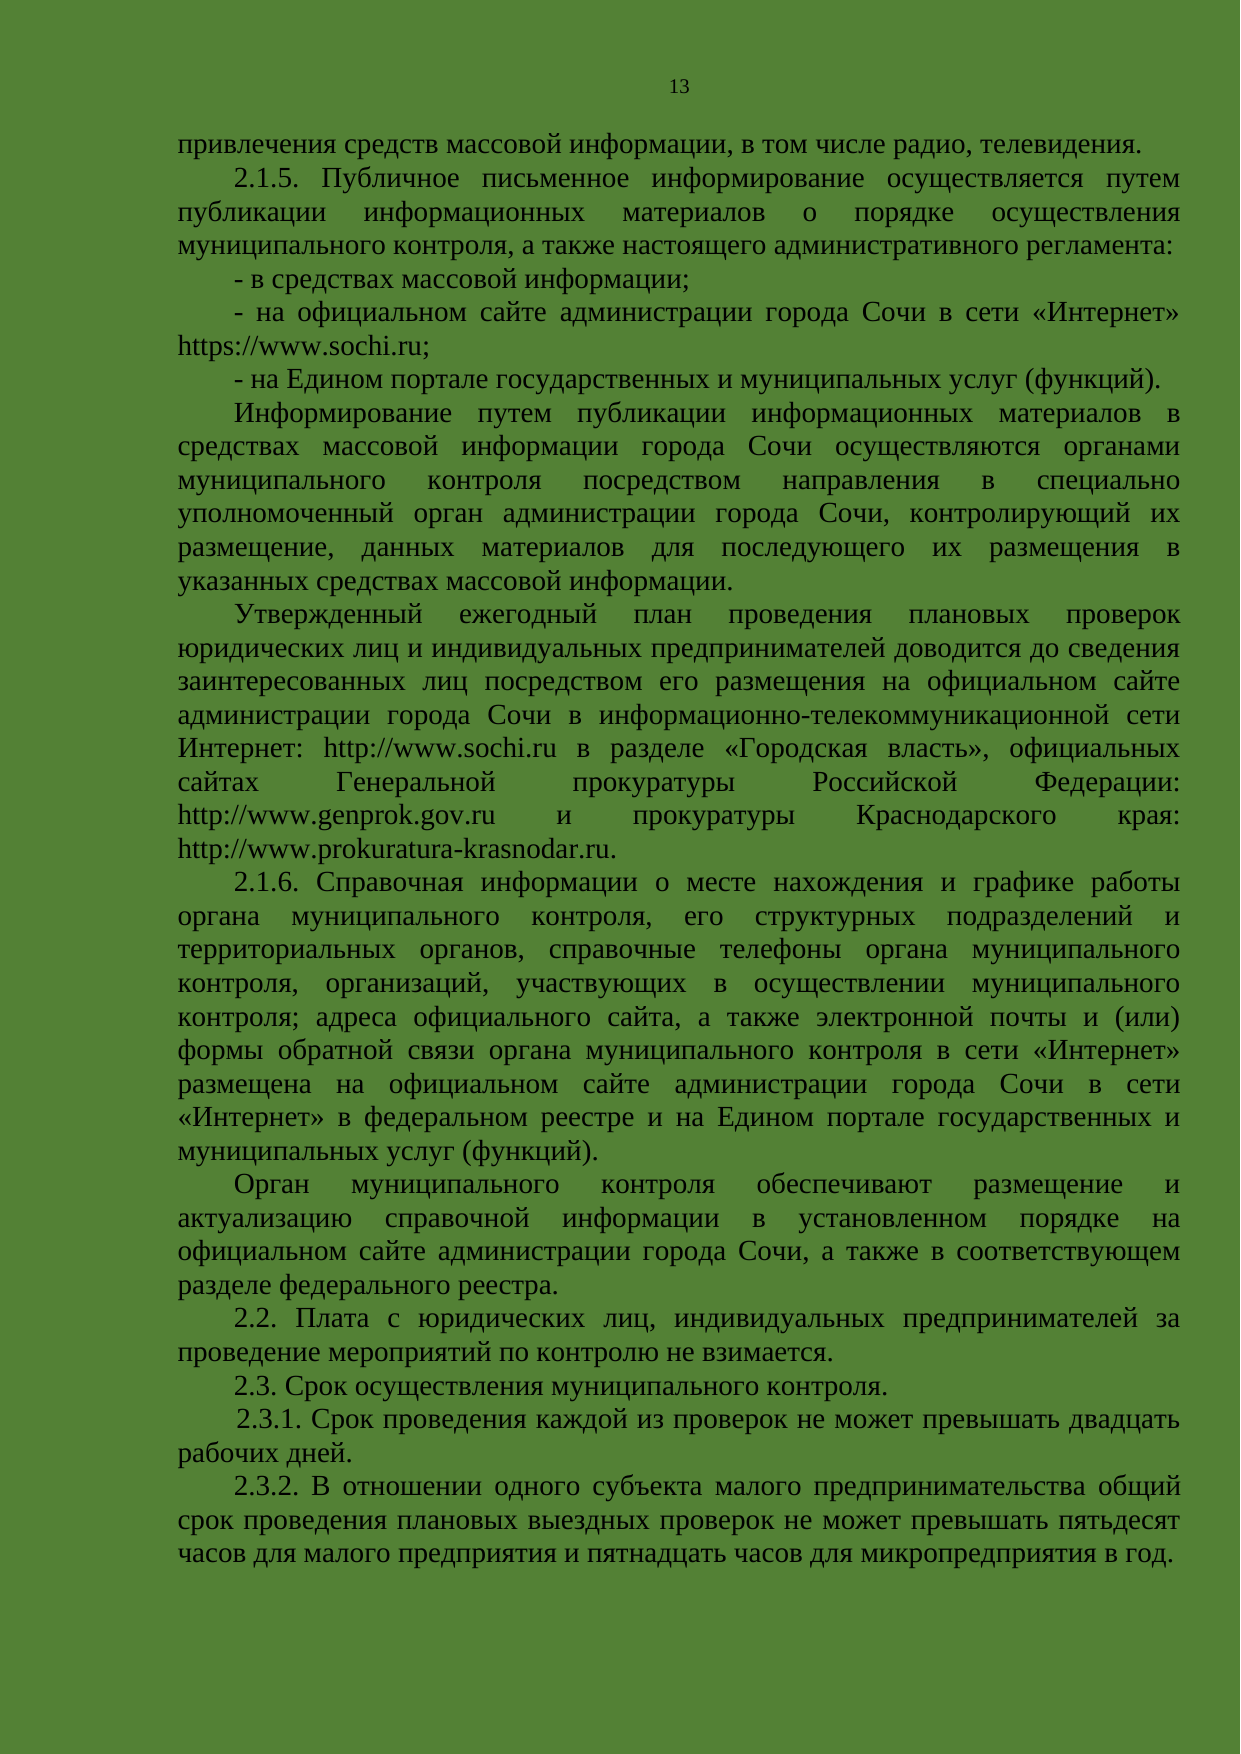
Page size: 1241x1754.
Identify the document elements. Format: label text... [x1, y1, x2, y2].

text - на Едином портале государственных и муниципальных услуг (функций). [177, 361, 1181, 395]
text 2.3.2. В отношении одного субъекта малого предпринимательства общий срок проведения плановых выездных проверок не может превышать пятьдесят часов для малого предприятия и пятнадцать часов для микропредприятия в год. [177, 1468, 1181, 1569]
text 2.3.1. Срок проведения каждой из проверок не может превышать двадцать рабочих дней. [177, 1401, 1181, 1468]
text - на официальном сайте администрации города Сочи в сети «Интернет» https://www.sochi.ru; [177, 294, 1181, 361]
text Орган муниципального контроля обеспечивают размещение и актуализацию справочной информации в установленном порядке на официальном сайте администрации города Сочи, а также в соответствующем разделе федерального реестра. [177, 1166, 1181, 1301]
text 2.3. Срок осуществления муниципального контроля. [177, 1368, 1181, 1401]
text 2.1.5. Публичное письменное информирование осуществляется путем публикации информационных материалов о порядке осуществления муниципального контроля, а также настоящего административного регламента: [177, 160, 1181, 261]
text Информирование путем публикации информационных материалов в средствах массовой информации города Сочи осуществляются органами муниципального контроля посредством направления в специально уполномоченный орган администрации города Сочи, контролирующий их размещение, данных материалов для последующего их размещения в указанных средствах массовой информации. [177, 395, 1181, 596]
text 2.2. Плата с юридических лиц, индивидуальных предпринимателей за проведение мероприятий по контролю не взимается. [177, 1301, 1181, 1368]
text Утвержденный ежегодный план проведения плановых проверок юридических лиц и индивидуальных предпринимателей доводится до сведения заинтересованных лиц посредством его размещения на официальном сайте администрации города Сочи в информационно-телекоммуникационной сети Интернет: http://www.sochi.ru в разделе «Городская власть», официальных сайтах Генеральной прокуратуры Российской Федерации: http://www.genprok.gov.ru и прокуратуры Краснодарского края: http://www.prokuratura-krasnodar.ru. [177, 596, 1181, 864]
text 2.1.6. Справочная информации о месте нахождения и графике работы органа муниципального контроля, его структурных подразделений и территориальных органов, справочные телефоны органа муниципального контроля, организаций, участвующих в осуществлении муниципального контроля; адреса официального сайта, а также электронной почты и (или) формы обратной связи органа муниципального контроля в сети «Интернет» размещена на официальном сайте администрации города Сочи в сети «Интернет» в федеральном реестре и на Едином портале государственных и муниципальных услуг (функций). [177, 864, 1181, 1166]
text - в средствах массовой информации; [177, 261, 1181, 294]
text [177, 127, 1181, 160]
